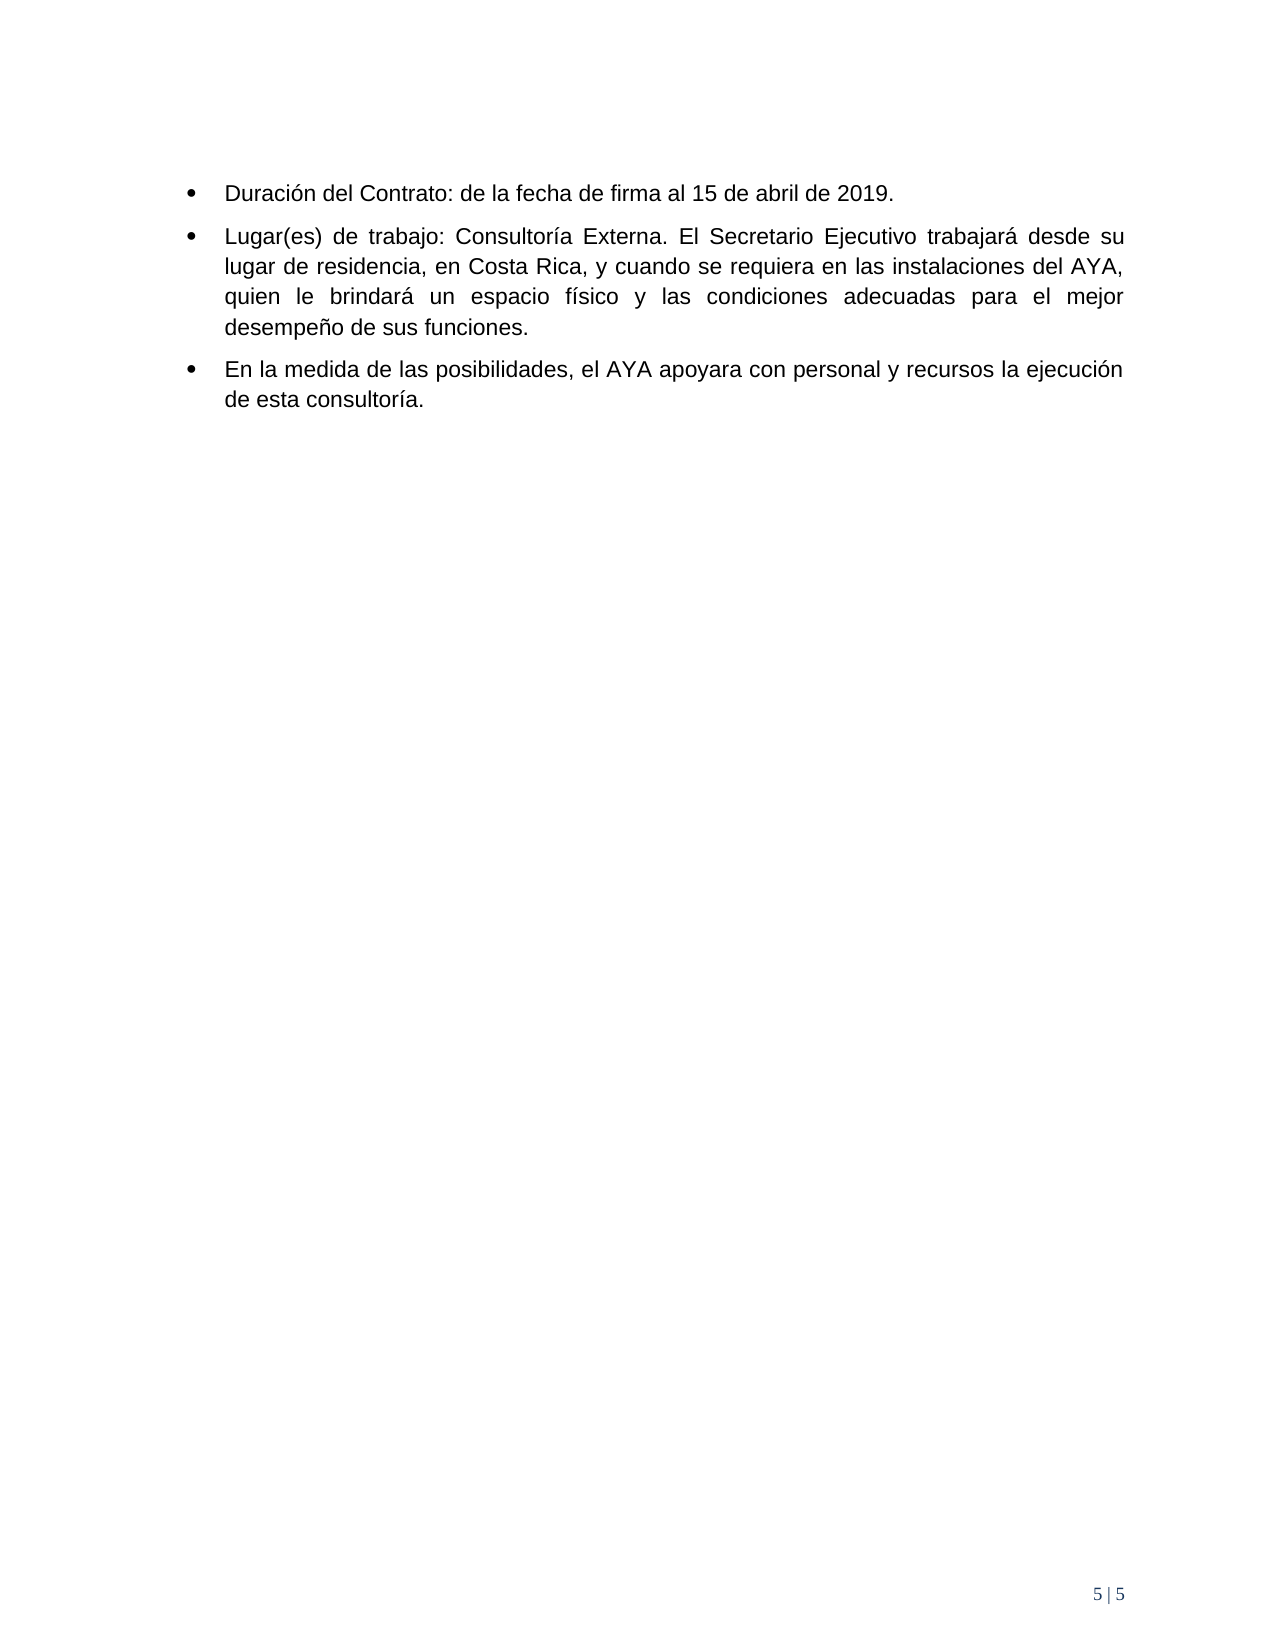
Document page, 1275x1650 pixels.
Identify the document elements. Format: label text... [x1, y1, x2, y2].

list En la medida de las posibilidades, el AYA apoyara con personal y recursos la ejecución de esta consultoría. [187, 356, 1125, 413]
list Lugar(es) de trabajo: Consultoría Externa. El Secretario Ejecutivo trabajará desde su lugar de residencia, en Costa Rica, y cuando se requiera en las instalaciones del AYA, quien le brindará un espacio físico y las condiciones adecuadas para el mejor desempeño de sus funciones. [187, 223, 1125, 340]
list Duración del Contrato: de la fecha de firma al 15 de abril de 2019. [187, 180, 1125, 207]
